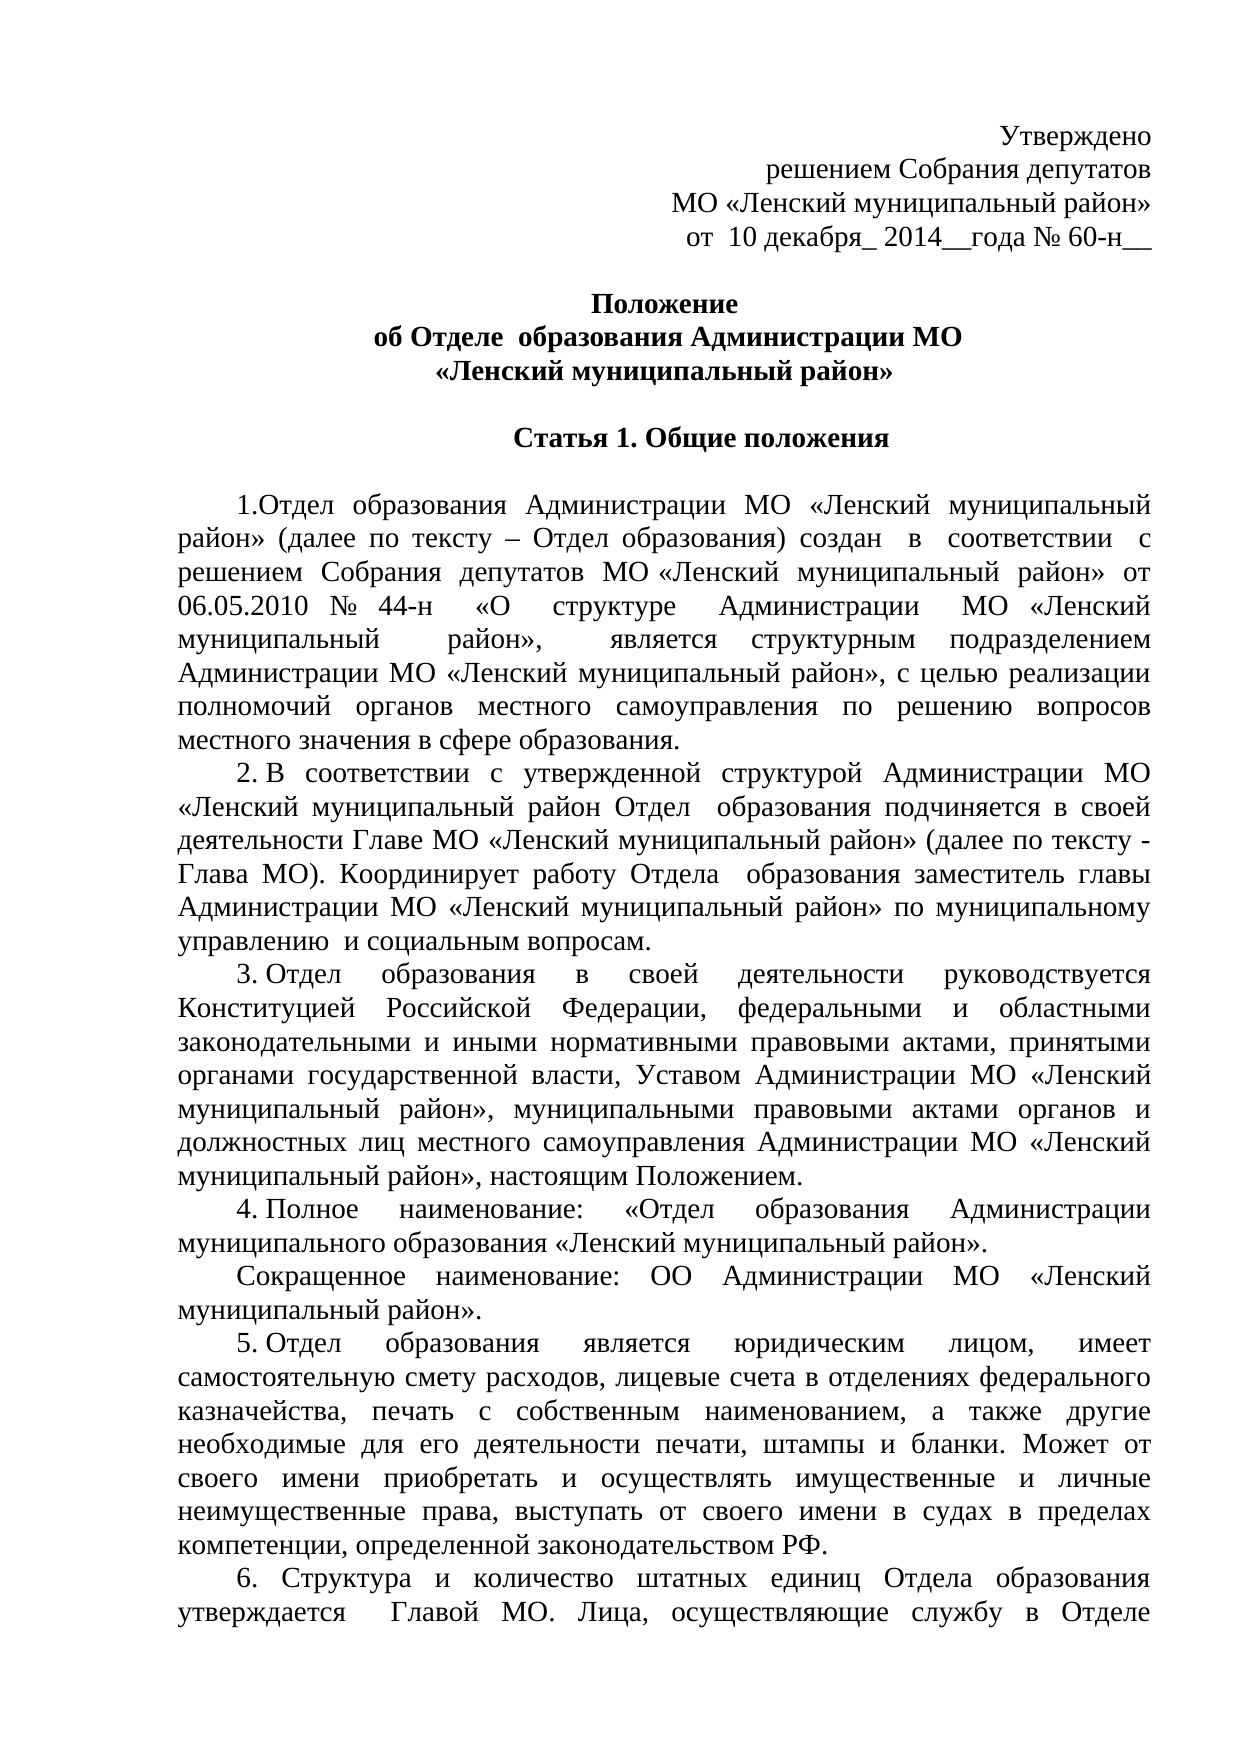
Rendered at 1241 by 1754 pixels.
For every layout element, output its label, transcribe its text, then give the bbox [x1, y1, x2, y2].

text 4. Полное наименование: «Отдел образования Администрации муниципального образования «Ленский муниципальный район». [177, 1191, 1152, 1258]
text решением Собрания депутатов [177, 152, 1152, 185]
text Статья 1. Общие положения [177, 420, 1152, 453]
text 5. Отдел образования является юридическим лицом, имеет самостоятельную смету расходов, лицевые счета в отделениях федерального казначейства, печать с собственным наименованием, а также другие необходимые для его деятельности печати, штампы и бланки. Может от своего имени приобретать и осуществлять имущественные и личные неимущественные права, выступать от своего имени в судах в пределах компетенции, определенной законодательством РФ. [177, 1326, 1152, 1560]
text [177, 1560, 1152, 1627]
text 1.Отдел образования Администрации МО «Ленский муниципальный район» (далее по тексту – Отдел образования) создан в соответствии с решением Собрания депутатов МО «Ленский муниципальный район» от 06.05.2010 № 44-н «О структуре Администрации МО «Ленский муниципальный район», является структурным подразделением Администрации МО «Ленский муниципальный район», с целью реализации полномочий органов местного самоуправления по решению вопросов местного значения в сфере образования. [177, 487, 1152, 755]
title об Отделе образования Администрации МО [177, 319, 1152, 353]
text от 10 декабря_ 2014__года № 60-н__ [177, 219, 1152, 252]
text Сокращенное наименование: ОО Администрации МО «Ленский муниципальный район». [177, 1258, 1152, 1326]
text Утверждено [177, 118, 1152, 152]
text 3. Отдел образования в своей деятельности руководствуется Конституцией Российской Федерации, федеральными и областными законодательными и иными нормативными правовыми актами, принятыми органами государственной власти, Уставом Администрации МО «Ленский муниципальный район», муниципальными правовыми актами органов и должностных лиц местного самоуправления Администрации МО «Ленский муниципальный район», настоящим Положением. [177, 957, 1152, 1191]
text 2. В соответствии с утвержденной структурой Администрации МО «Ленский муниципальный район Отдел образования подчиняется в своей деятельности Главе МО «Ленский муниципальный район» (далее по тексту - Глава МО). Координирует работу Отдела образования заместитель главы Администрации МО «Ленский муниципальный район» по муниципальному управлению и социальным вопросам. [177, 755, 1152, 957]
title Положение [177, 286, 1152, 319]
text МО «Ленский муниципальный район» [177, 185, 1152, 219]
title «Ленский муниципальный район» [177, 353, 1152, 386]
